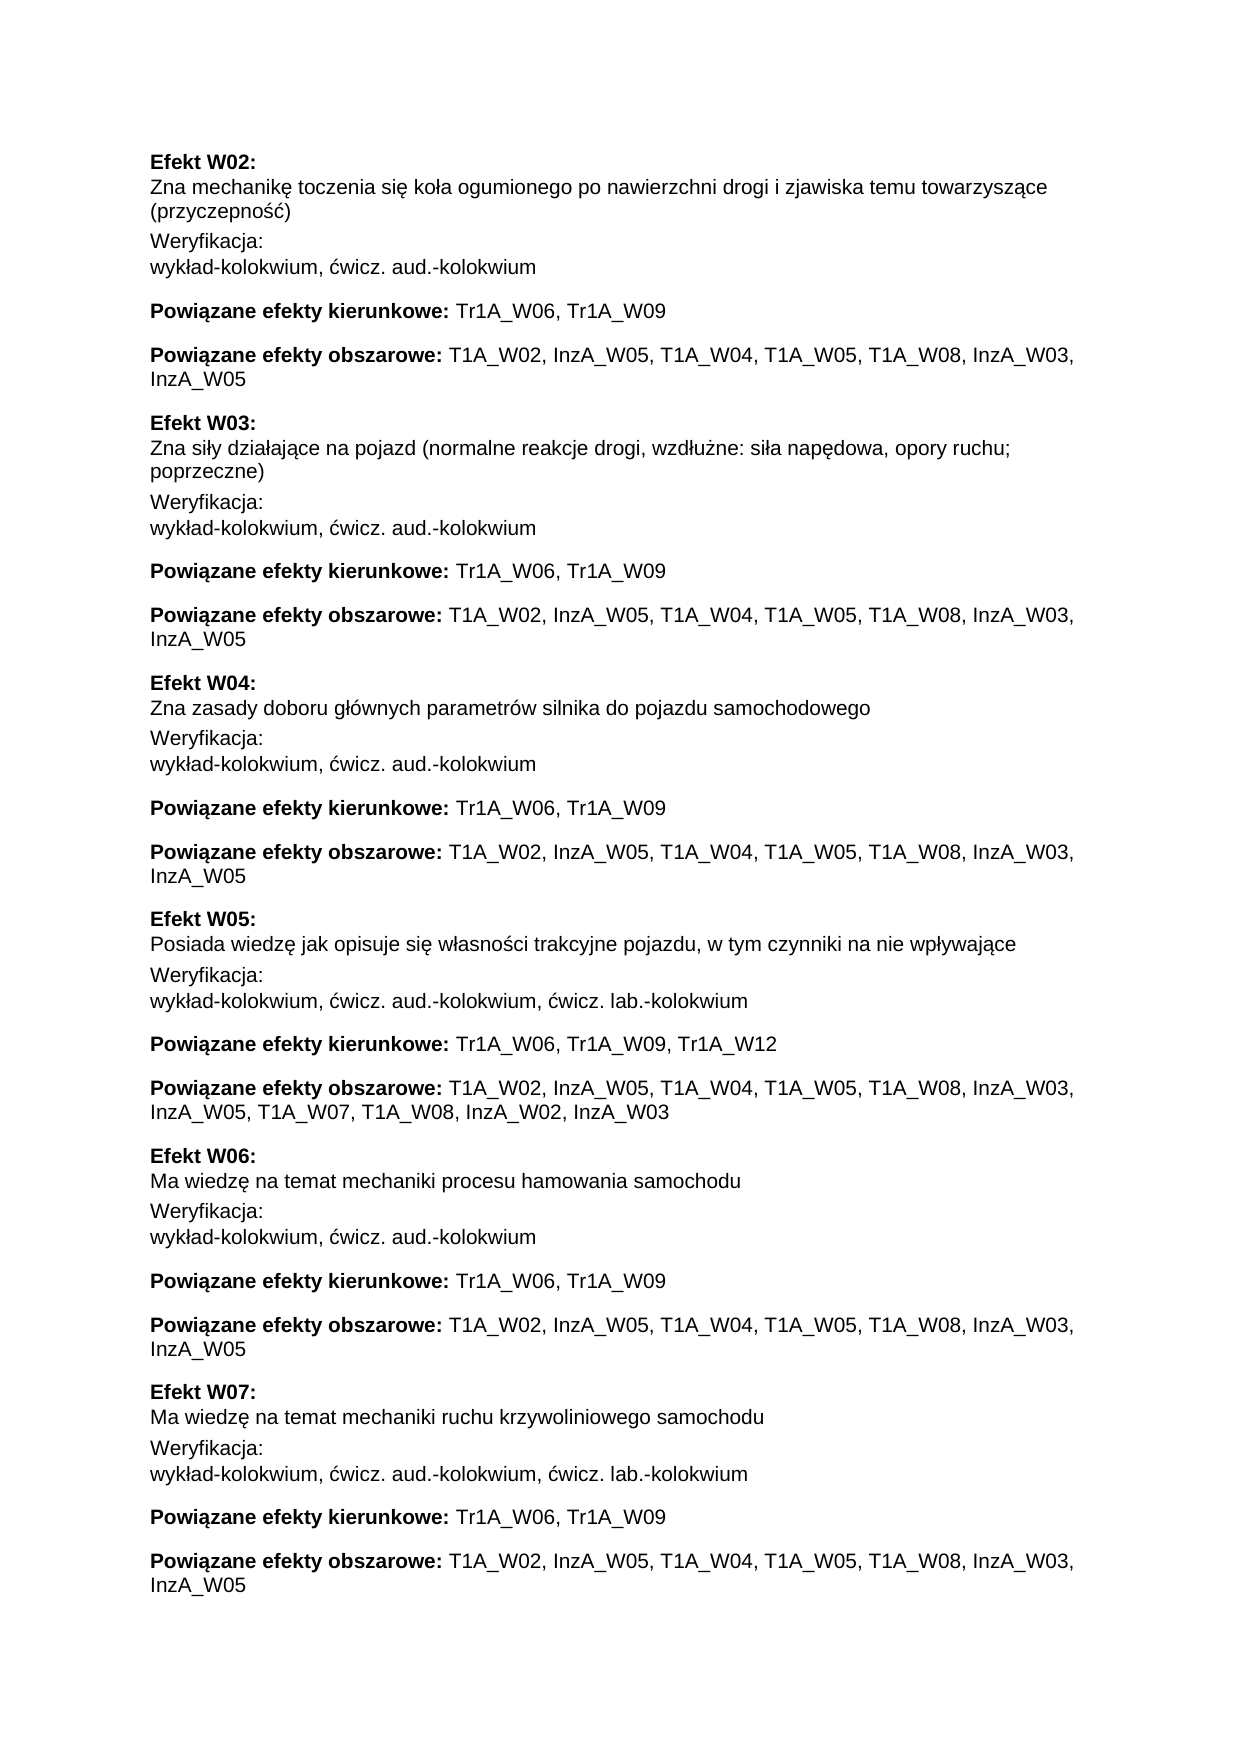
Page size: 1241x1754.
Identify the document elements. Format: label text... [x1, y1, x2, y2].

text wykład-kolokwium, ćwicz. aud.-kolokwium [150, 1225, 1090, 1249]
text Efekt W07: [150, 1380, 1090, 1404]
text Efekt W03: [150, 410, 1090, 434]
text Powiązane efekty kierunkowe: Tr1A_W06, Tr1A_W09 [150, 299, 1090, 323]
text Powiązane efekty kierunkowe: Tr1A_W06, Tr1A_W09 [150, 559, 1090, 583]
text Ma wiedzę na temat mechaniki procesu hamowania samochodu [150, 1169, 1090, 1193]
text wykład-kolokwium, ćwicz. aud.-kolokwium, ćwicz. lab.-kolokwium [150, 988, 1090, 1012]
text Weryfikacja: [150, 1199, 1090, 1223]
text Powiązane efekty obszarowe: T1A_W02, InzA_W05, T1A_W04, T1A_W05, T1A_W08, InzA_W03, InzA_W05 [150, 839, 1090, 887]
text Weryfikacja: [150, 229, 1090, 253]
text Weryfikacja: [150, 726, 1090, 750]
text Powiązane efekty kierunkowe: Tr1A_W06, Tr1A_W09 [150, 1269, 1090, 1293]
text Powiązane efekty obszarowe: T1A_W02, InzA_W05, T1A_W04, T1A_W05, T1A_W08, InzA_W03, InzA_W05 [150, 603, 1090, 651]
text Weryfikacja: [150, 489, 1090, 513]
text Posiada wiedzę jak opisuje się własności trakcyjne pojazdu, w tym czynniki na nie wpływające [150, 932, 1090, 956]
text wykład-kolokwium, ćwicz. aud.-kolokwium, ćwicz. lab.-kolokwium [150, 1461, 1090, 1485]
text Ma wiedzę na temat mechaniki ruchu krzywoliniowego samochodu [150, 1405, 1090, 1429]
text Weryfikacja: [150, 1435, 1090, 1459]
text Powiązane efekty obszarowe: T1A_W02, InzA_W05, T1A_W04, T1A_W05, T1A_W08, InzA_W03, InzA_W05 [150, 1312, 1090, 1360]
text Zna zasady doboru głównych parametrów silnika do pojazdu samochodowego [150, 696, 1090, 720]
text Efekt W06: [150, 1144, 1090, 1168]
text Efekt W05: [150, 907, 1090, 931]
text wykład-kolokwium, ćwicz. aud.-kolokwium [150, 255, 1090, 279]
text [150, 1505, 1090, 1529]
text Efekt W04: [150, 671, 1090, 695]
text Powiązane efekty kierunkowe: Tr1A_W06, Tr1A_W09, Tr1A_W12 [150, 1032, 1090, 1056]
text Powiązane efekty kierunkowe: Tr1A_W06, Tr1A_W09 [150, 796, 1090, 820]
text wykład-kolokwium, ćwicz. aud.-kolokwium [150, 516, 1090, 539]
text Powiązane efekty obszarowe: T1A_W02, InzA_W05, T1A_W04, T1A_W05, T1A_W08, InzA_W03, InzA_W05 [150, 343, 1090, 391]
text Zna mechanikę toczenia się koła ogumionego po nawierzchni drogi i zjawiska temu towarzyszące (przyczepność) [150, 175, 1090, 223]
text Powiązane efekty obszarowe: T1A_W02, InzA_W05, T1A_W04, T1A_W05, T1A_W08, InzA_W03, InzA_W05, T1A_W07, T1A_W08, InzA_W02, InzA_W03 [150, 1076, 1090, 1124]
text Efekt W02: [150, 150, 1090, 174]
text Zna siły działające na pojazd (normalne reakcje drogi, wzdłużne: siła napędowa, opory ruchu; poprzeczne) [150, 435, 1090, 483]
text wykład-kolokwium, ćwicz. aud.-kolokwium [150, 752, 1090, 776]
text Powiązane efekty obszarowe: T1A_W02, InzA_W05, T1A_W04, T1A_W05, T1A_W08, InzA_W03, InzA_W05 [150, 1549, 1090, 1597]
text Weryfikacja: [150, 962, 1090, 986]
